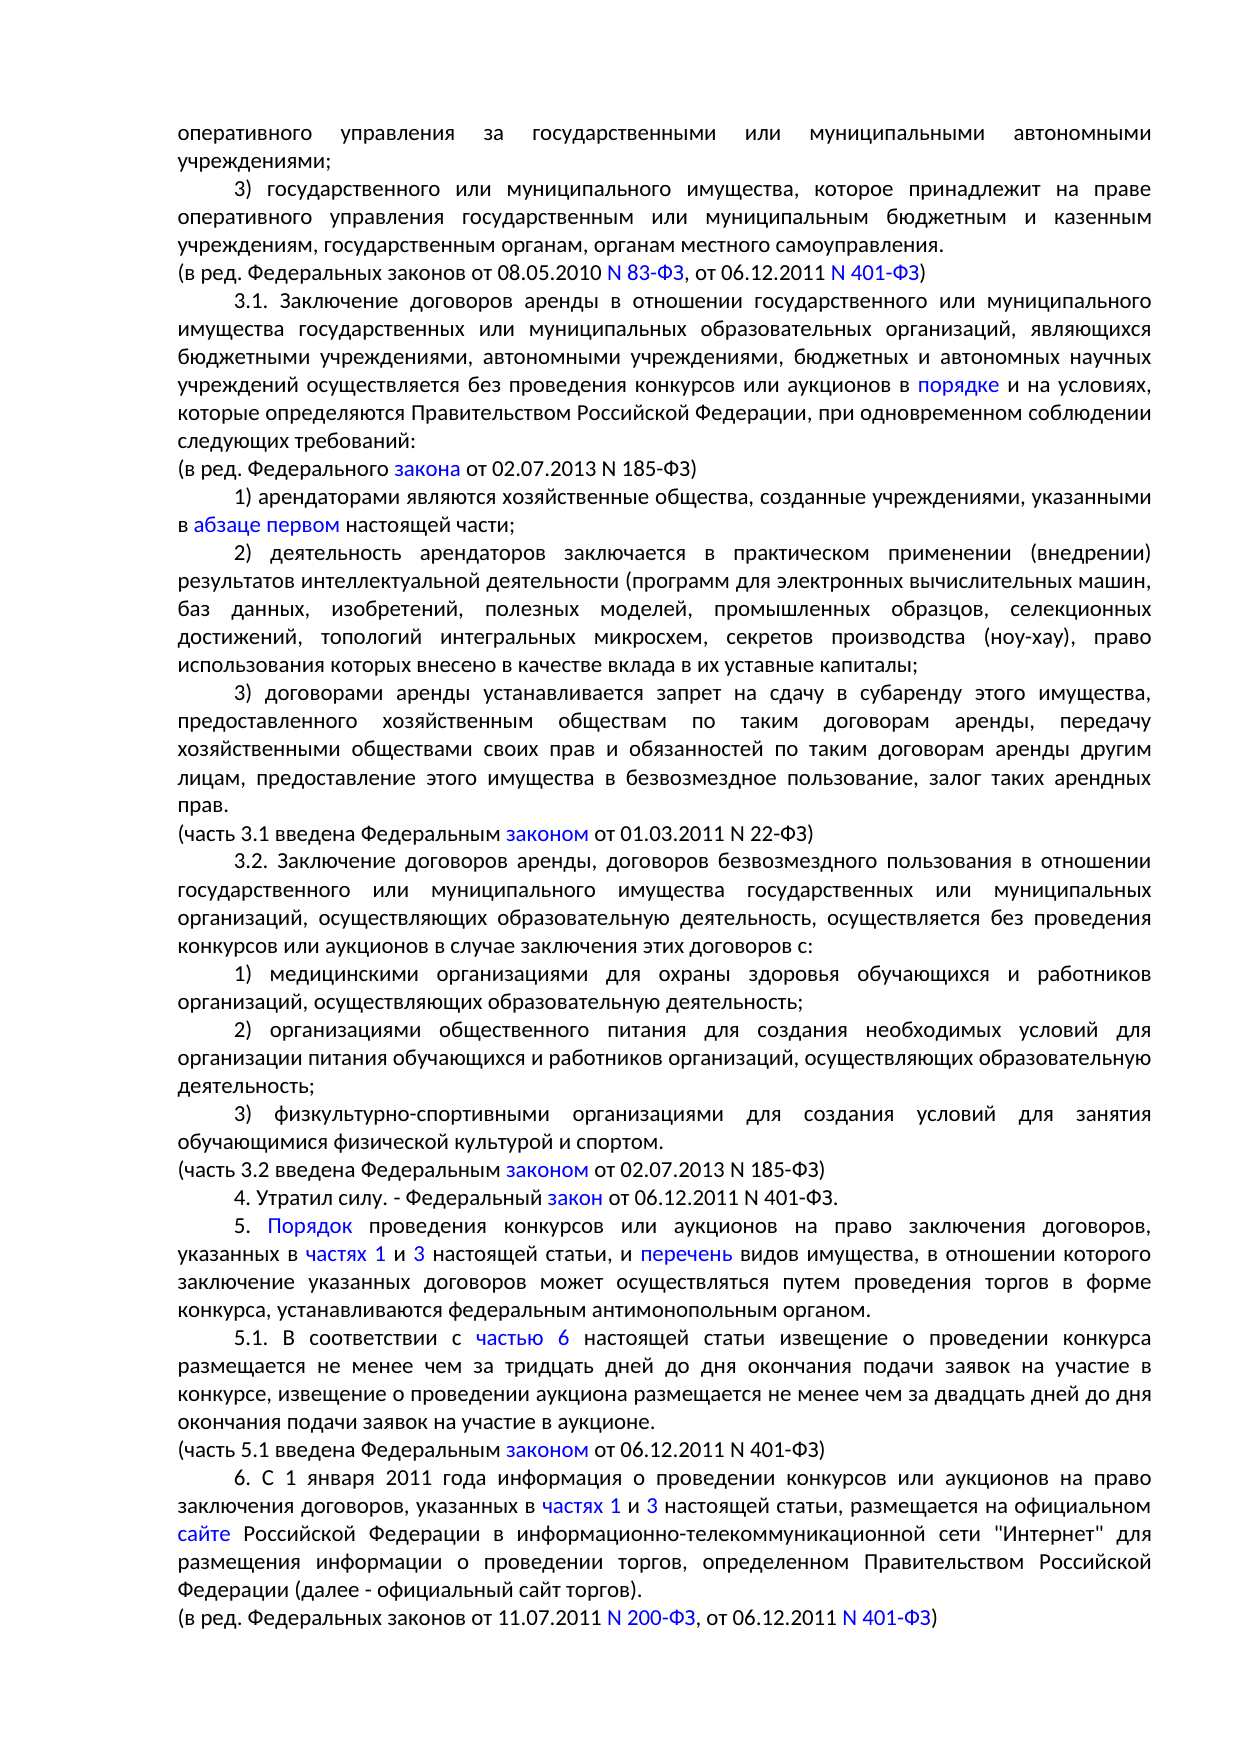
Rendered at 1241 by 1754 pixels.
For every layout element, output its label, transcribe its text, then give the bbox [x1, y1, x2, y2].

text (в ред. Федерального закона от 02.07.2013 N 185-ФЗ) [177, 454, 1152, 482]
text 1) медицинскими организациями для охраны здоровья обучающихся и работников организаций, осуществляющих образовательную деятельность; [177, 959, 1152, 1015]
text 4. Утратил силу. - Федеральный закон от 06.12.2011 N 401-ФЗ. [177, 1183, 1152, 1211]
text (часть 3.2 введена Федеральным законом от 02.07.2013 N 185-ФЗ) [177, 1155, 1152, 1183]
text 3) государственного или муниципального имущества, которое принадлежит на праве оперативного управления государственным или муниципальным бюджетным и казенным учреждениям, государственным органам, органам местного самоуправления. [177, 174, 1152, 258]
text 6. С 1 января 2011 года информация о проведении конкурсов или аукционов на право заключения договоров, указанных в частях 1 и 3 настоящей статьи, размещается на официальном сайте Российской Федерации в информационно-телекоммуникационной сети "Интернет" для размещения информации о проведении торгов, определенном Правительством Российской Федерации (далее - официальный сайт торгов). [177, 1463, 1152, 1603]
text 5. Порядок проведения конкурсов или аукционов на право заключения договоров, указанных в частях 1 и 3 настоящей статьи, и перечень видов имущества, в отношении которого заключение указанных договоров может осуществляться путем проведения торгов в форме конкурса, устанавливаются федеральным антимонопольным органом. [177, 1211, 1152, 1323]
text (в ред. Федеральных законов от 08.05.2010 N 83-ФЗ, от 06.12.2011 N 401-ФЗ) [177, 258, 1152, 286]
text 3.1. Заключение договоров аренды в отношении государственного или муниципального имущества государственных или муниципальных образовательных организаций, являющихся бюджетными учреждениями, автономными учреждениями, бюджетных и автономных научных учреждений осуществляется без проведения конкурсов или аукционов в порядке и на условиях, которые определяются Правительством Российской Федерации, при одновременном соблюдении следующих требований: [177, 286, 1152, 454]
text 3.2. Заключение договоров аренды, договоров безвозмездного пользования в отношении государственного или муниципального имущества государственных или муниципальных организаций, осуществляющих образовательную деятельность, осуществляется без проведения конкурсов или аукционов в случае заключения этих договоров с: [177, 847, 1152, 959]
text 2) организациями общественного питания для создания необходимых условий для организации питания обучающихся и работников организаций, осуществляющих образовательную деятельность; [177, 1015, 1152, 1099]
text 5.1. В соответствии с частью 6 настоящей статьи извещение о проведении конкурса размещается не менее чем за тридцать дней до дня окончания подачи заявок на участие в конкурсе, извещение о проведении аукциона размещается не менее чем за двадцать дней до дня окончания подачи заявок на участие в аукционе. [177, 1323, 1152, 1435]
text 3) договорами аренды устанавливается запрет на сдачу в субаренду этого имущества, предоставленного хозяйственным обществам по таким договорам аренды, передачу хозяйственными обществами своих прав и обязанностей по таким договорам аренды другим лицам, предоставление этого имущества в безвозмездное пользование, залог таких арендных прав. [177, 678, 1152, 819]
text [177, 118, 1152, 174]
text 3) физкультурно-спортивными организациями для создания условий для занятия обучающимися физической культурой и спортом. [177, 1099, 1152, 1155]
text 1) арендаторами являются хозяйственные общества, созданные учреждениями, указанными в абзаце первом настоящей части; [177, 482, 1152, 538]
text 2) деятельность арендаторов заключается в практическом применении (внедрении) результатов интеллектуальной деятельности (программ для электронных вычислительных машин, баз данных, изобретений, полезных моделей, промышленных образцов, селекционных достижений, топологий интегральных микросхем, секретов производства (ноу-хау), право использования которых внесено в качестве вклада в их уставные капиталы; [177, 538, 1152, 678]
text (в ред. Федеральных законов от 11.07.2011 N 200-ФЗ, от 06.12.2011 N 401-ФЗ) [177, 1603, 1152, 1631]
text (часть 3.1 введена Федеральным законом от 01.03.2011 N 22-ФЗ) [177, 819, 1152, 847]
text (часть 5.1 введена Федеральным законом от 06.12.2011 N 401-ФЗ) [177, 1435, 1152, 1463]
